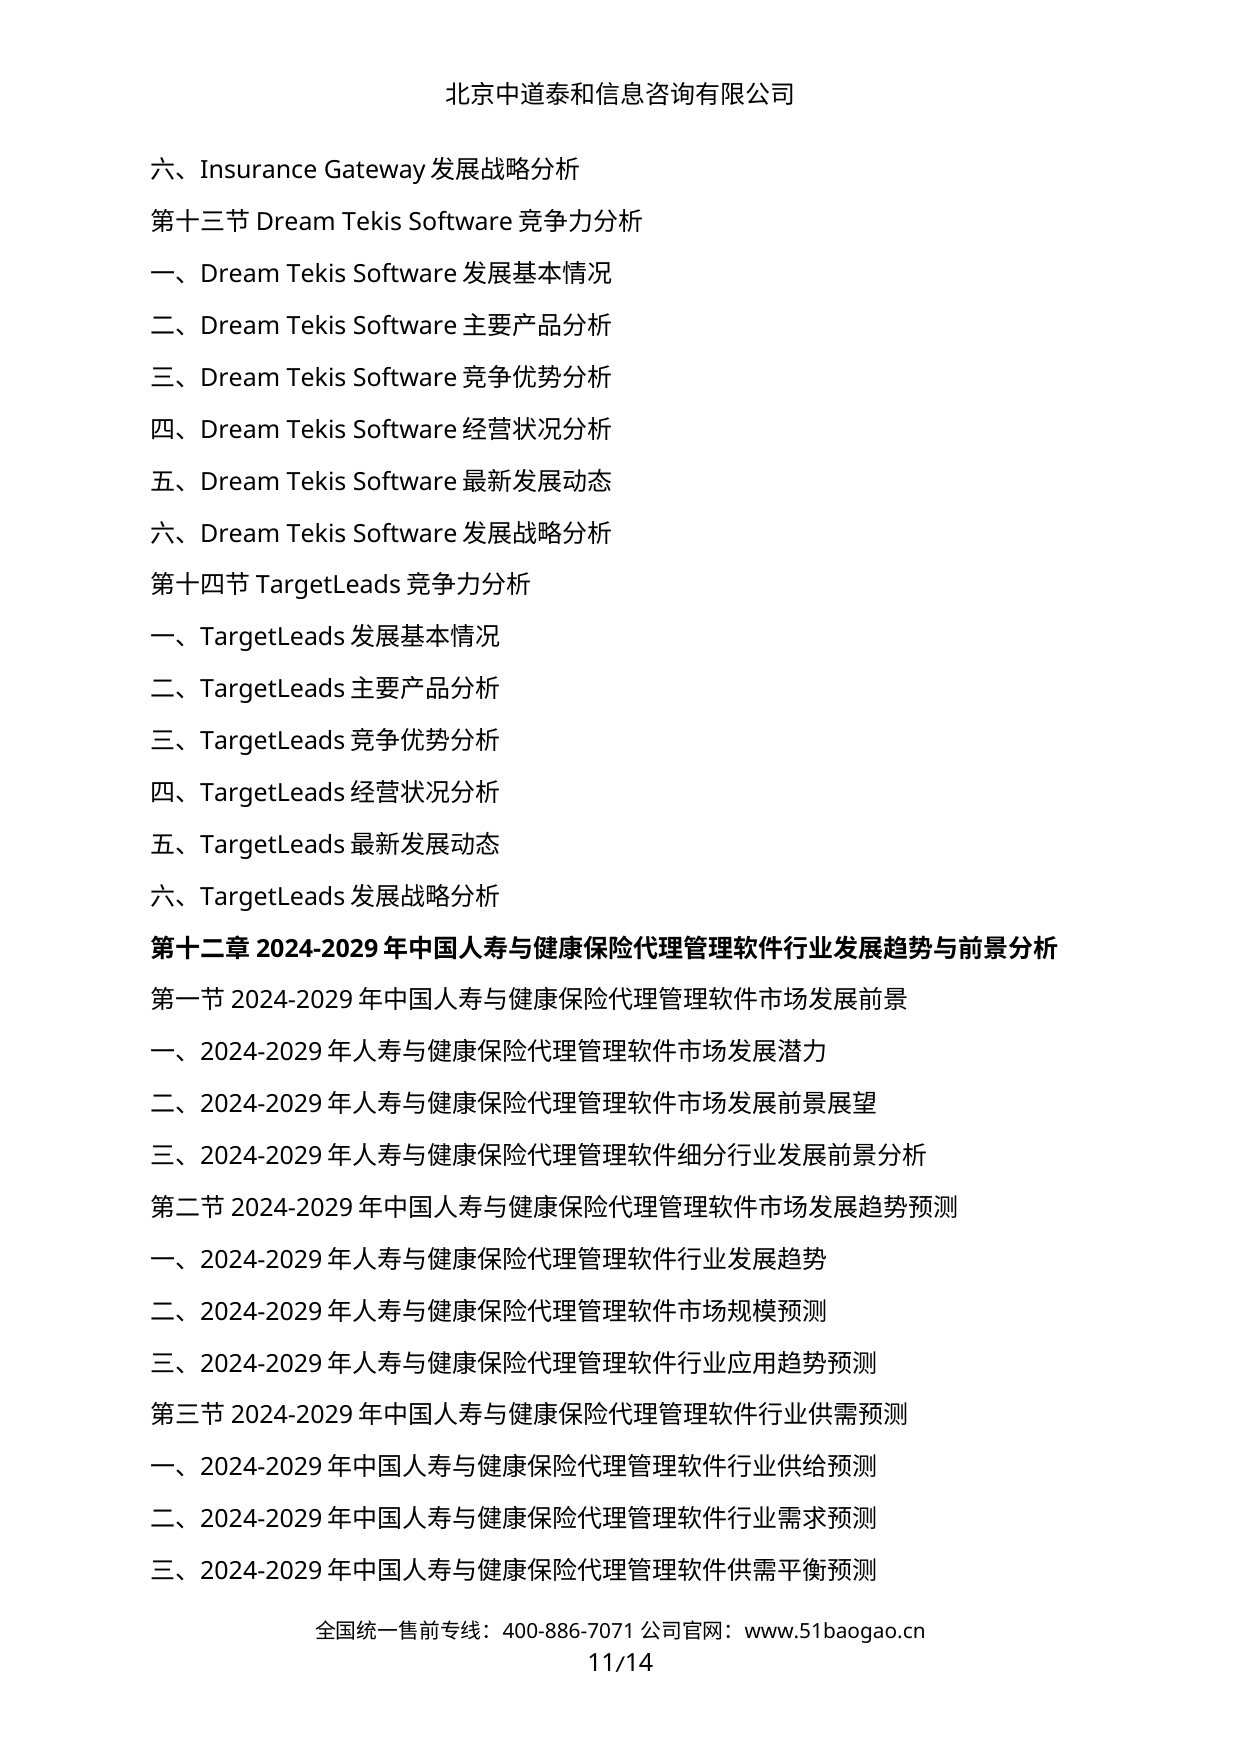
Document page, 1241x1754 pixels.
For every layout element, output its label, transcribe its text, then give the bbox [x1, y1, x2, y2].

text 一、2024-2029年人寿与健康保险代理管理软件市场发展潜力 [150, 1032, 1090, 1068]
text 六、TargetLeads发展战略分析 [150, 876, 1090, 912]
text 第十三节 Dream Tekis Software竞争力分析 [150, 202, 1090, 238]
text 三、Dream Tekis Software竞争优势分析 [150, 357, 1090, 394]
text 第一节 2024-2029年中国人寿与健康保险代理管理软件市场发展前景 [150, 980, 1090, 1016]
text 三、2024-2029年中国人寿与健康保险代理管理软件供需平衡预测 [150, 1551, 1090, 1587]
text 二、Dream Tekis Software主要产品分析 [150, 306, 1090, 342]
text 五、TargetLeads最新发展动态 [150, 824, 1090, 861]
text 一、2024-2029年中国人寿与健康保险代理管理软件行业供给预测 [150, 1447, 1090, 1483]
text 三、2024-2029年人寿与健康保险代理管理软件行业应用趋势预测 [150, 1343, 1090, 1379]
text 五、Dream Tekis Software最新发展动态 [150, 461, 1090, 497]
text 三、TargetLeads竞争优势分析 [150, 721, 1090, 757]
text 六、Insurance Gateway发展战略分析 [150, 150, 1090, 186]
text 二、TargetLeads主要产品分析 [150, 669, 1090, 705]
text 二、2024-2029年人寿与健康保险代理管理软件市场规模预测 [150, 1291, 1090, 1327]
text 第二节 2024-2029年中国人寿与健康保险代理管理软件市场发展趋势预测 [150, 1187, 1090, 1224]
text 第三节 2024-2029年中国人寿与健康保险代理管理软件行业供需预测 [150, 1395, 1090, 1431]
text 一、Dream Tekis Software发展基本情况 [150, 254, 1090, 290]
text 四、Dream Tekis Software经营状况分析 [150, 409, 1090, 446]
text 二、2024-2029年人寿与健康保险代理管理软件市场发展前景展望 [150, 1084, 1090, 1120]
text 三、2024-2029年人寿与健康保险代理管理软件细分行业发展前景分析 [150, 1136, 1090, 1172]
text 六、Dream Tekis Software发展战略分析 [150, 513, 1090, 549]
text 第十二章 2024-2029年中国人寿与健康保险代理管理软件行业发展趋势与前景分析 [150, 928, 1090, 964]
text 一、2024-2029年人寿与健康保险代理管理软件行业发展趋势 [150, 1239, 1090, 1276]
text 四、TargetLeads经营状况分析 [150, 772, 1090, 809]
text 二、2024-2029年中国人寿与健康保险代理管理软件行业需求预测 [150, 1499, 1090, 1535]
text 第十四节 TargetLeads竞争力分析 [150, 565, 1090, 601]
text 一、TargetLeads发展基本情况 [150, 617, 1090, 653]
